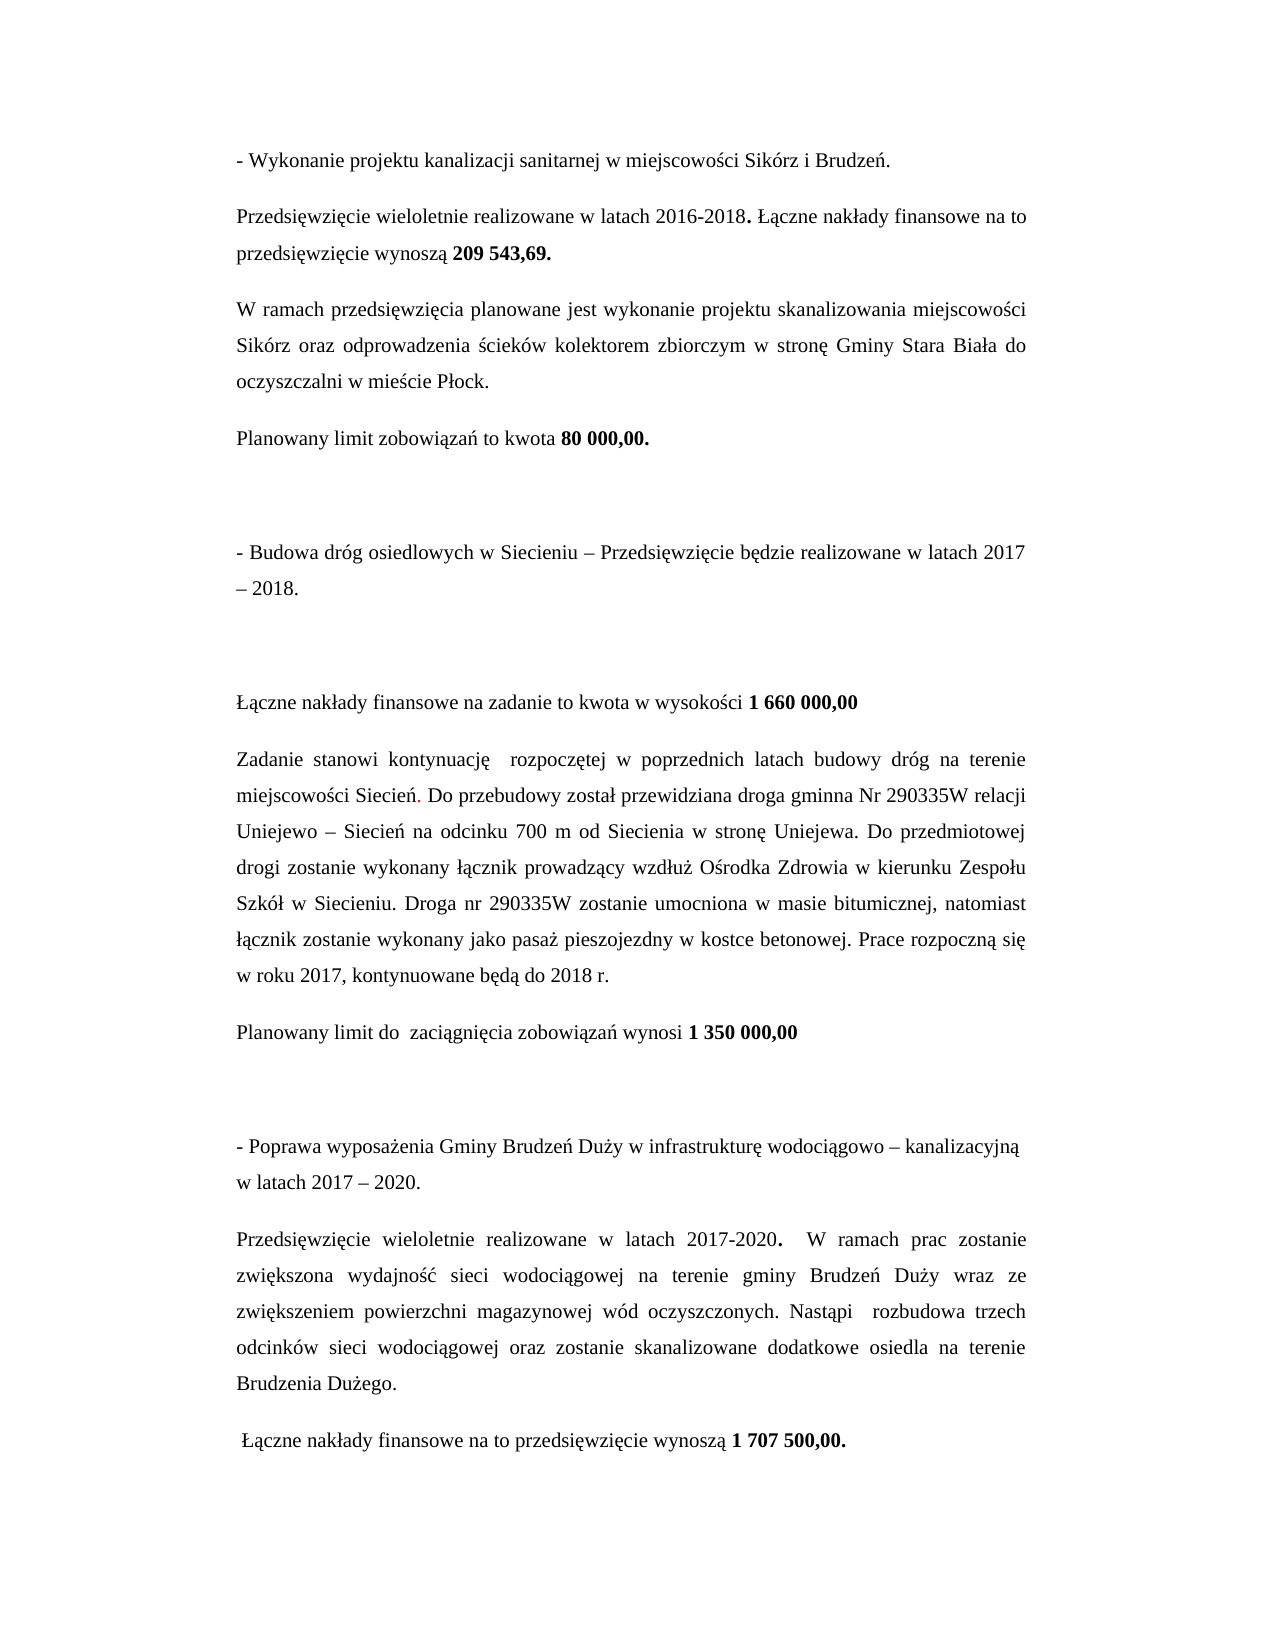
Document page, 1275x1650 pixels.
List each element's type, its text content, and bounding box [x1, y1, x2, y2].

text Łączne nakłady finansowe na to przedsięwzięcie wynoszą 1 707 500,00. [236, 1428, 1027, 1452]
text - Budowa dróg osiedlowych w Siecieniu – Przedsięwzięcie będzie realizowane w latach 2017 – 2018. [236, 540, 1027, 600]
text W ramach przedsięwzięcia planowane jest wykonanie projektu skanalizowania miejscowości Sikórz oraz odprowadzenia ścieków kolektorem zbiorczym w stronę Gminy Stara Biała do oczyszczalni w mieście Płock. [236, 297, 1027, 393]
text Zadanie stanowi kontynuację rozpoczętej w poprzednich latach budowy dróg na terenie miejscowości Siecień. Do przebudowy został przewidziana droga gminna Nr 290335W relacji Uniejewo – Siecień na odcinku 700 m od Siecienia w stronę Uniejewa. Do przedmiotowej drogi zostanie wykonany łącznik prowadzący wzdłuż Ośrodka Zdrowia w kierunku Zespołu Szkół w Siecieniu. Droga nr 290335W zostanie umocniona w masie bitumicznej, natomiast łącznik zostanie wykonany jako pasaż pieszojezdny w kostce betonowej. Prace rozpoczną się w roku 2017, kontynuowane będą do 2018 r. [236, 747, 1027, 987]
text - Poprawa wyposażenia Gminy Brudzeń Duży w infrastrukturę wodociągowo – kanalizacyjną w latach 2017 – 2020. [236, 1134, 1027, 1194]
text Planowany limit zobowiązań to kwota 80 000,00. [236, 426, 1027, 450]
text Planowany limit do zaciągnięcia zobowiązań wynosi 1 350 000,00 [236, 1020, 1027, 1044]
text - Wykonanie projektu kanalizacji sanitarnej w miejscowości Sikórz i Brudzeń. [236, 148, 1027, 172]
text Przedsięwzięcie wieloletnie realizowane w latach 2016-2018. Łączne nakłady finansowe na to przedsięwzięcie wynoszą 209 543,69. [236, 204, 1027, 264]
text Łączne nakłady finansowe na zadanie to kwota w wysokości 1 660 000,00 [236, 690, 1027, 714]
text Przedsięwzięcie wieloletnie realizowane w latach 2017-2020. W ramach prac zostanie zwiększona wydajność sieci wodociągowej na terenie gminy Brudzeń Duży wraz ze zwiększeniem powierzchni magazynowej wód oczyszczonych. Nastąpi rozbudowa trzech odcinków sieci wodociągowej oraz zostanie skanalizowane dodatkowe osiedla na terenie Brudzenia Dużego. [236, 1227, 1027, 1395]
